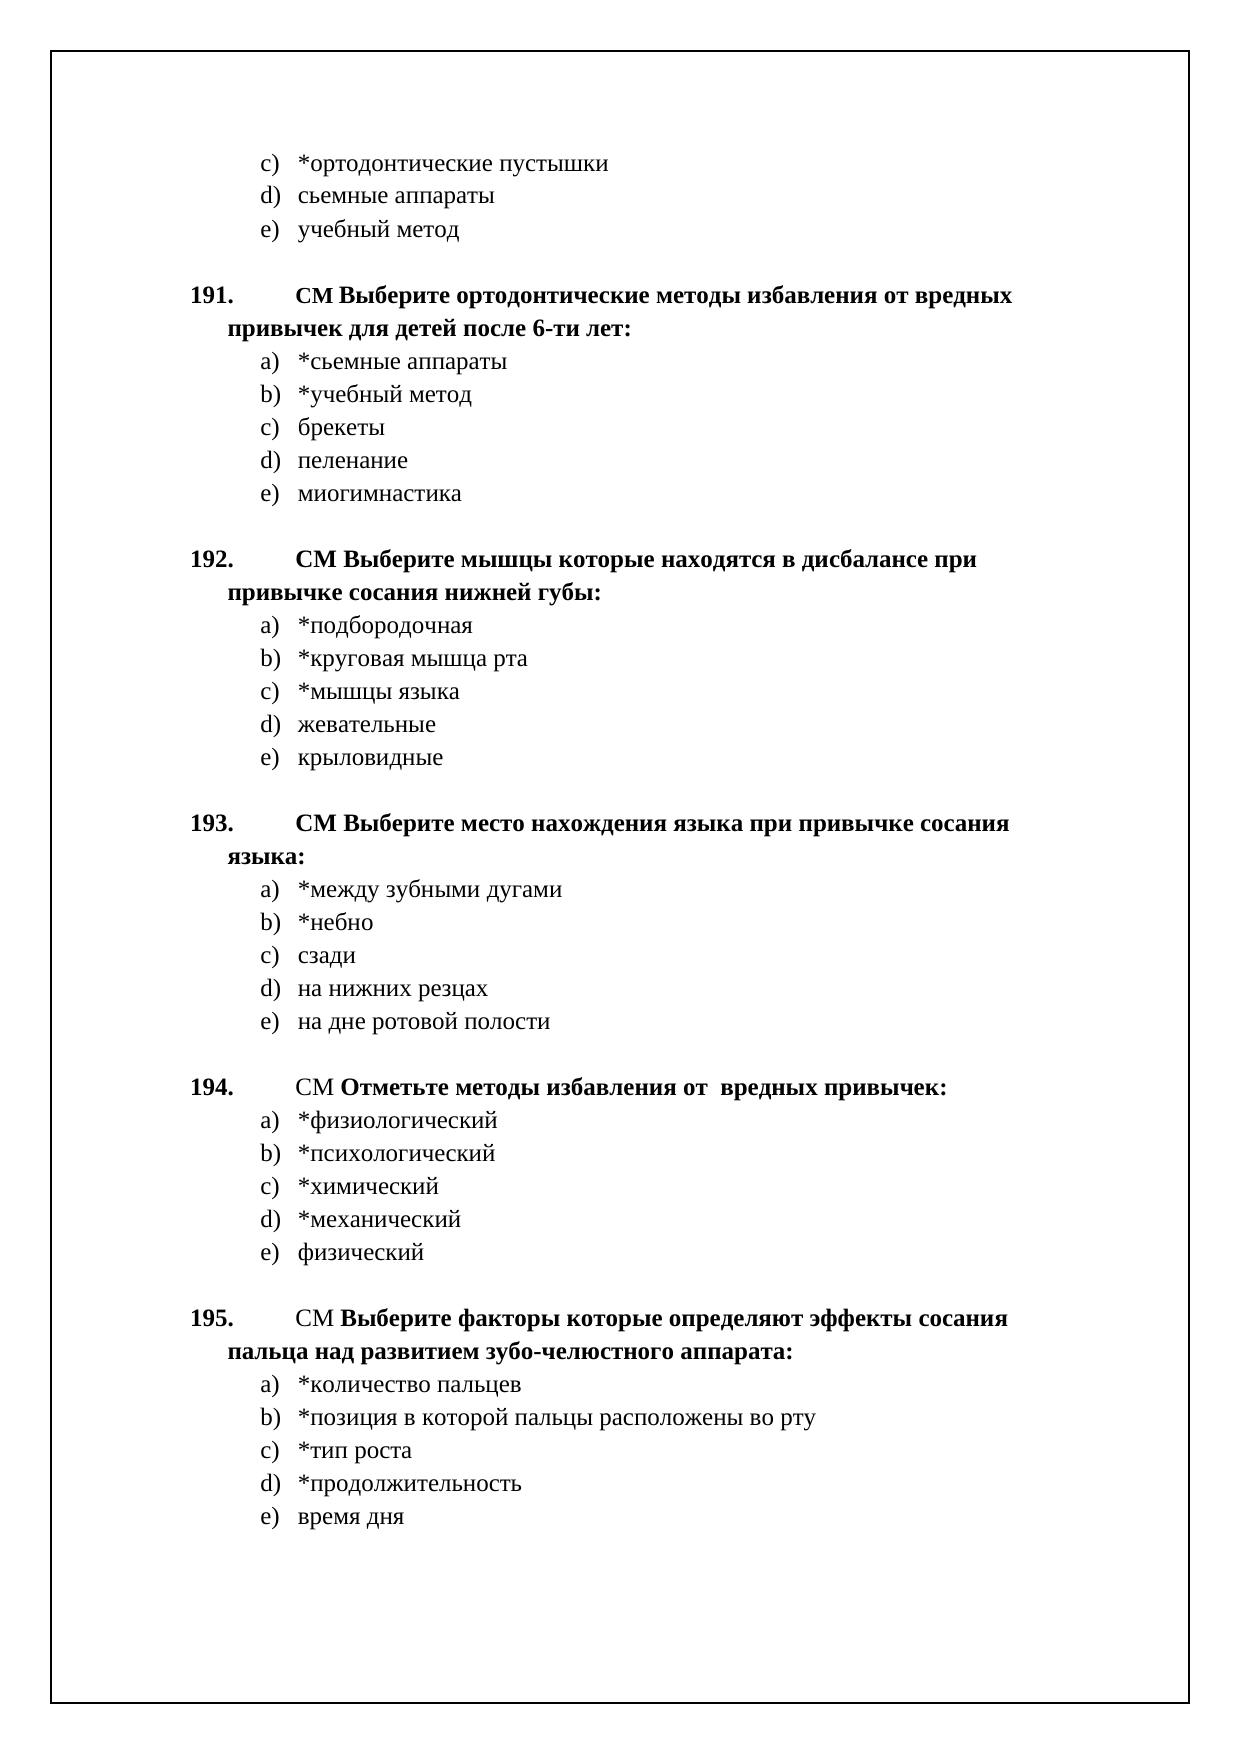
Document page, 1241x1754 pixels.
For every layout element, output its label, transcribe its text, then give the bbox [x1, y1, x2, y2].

list *учебный метод [260, 379, 1093, 407]
list *позиция в которой пальцы расположены во рту [260, 1402, 1093, 1431]
list *физиологический [260, 1105, 1093, 1134]
list *количество пальцев [260, 1369, 1093, 1398]
list *механический [260, 1204, 1093, 1233]
list жевательные [260, 709, 1093, 738]
list *тип роста [260, 1435, 1093, 1464]
list учебный метод [260, 214, 1093, 242]
list миогимнастика [260, 478, 1093, 507]
list *небно [260, 907, 1093, 936]
list СМ Выберите место нахождения языка при привычке сосания языка: [190, 808, 1093, 870]
list пеленание [260, 445, 1093, 473]
list СМ Выберите ортодонтические методы избавления от вредных привычек для детей после 6-ти лет: [190, 280, 1093, 341]
list *сьемные аппараты [260, 346, 1093, 374]
list СМ Выберите мышцы которые находятся в дисбалансе при привычке сосания нижней губы: [190, 544, 1093, 606]
list *между зубными дугами [260, 874, 1093, 903]
list *продолжительность [260, 1468, 1093, 1497]
list *круговая мышца рта [260, 643, 1093, 672]
list СМ Выберите факторы которые определяют эффекты сосания пальца над развитием зубо-челюстного аппарата: [190, 1303, 1093, 1365]
list *подбородочная [260, 610, 1093, 639]
list на нижних резцах [260, 973, 1093, 1002]
list *мышцы языка [260, 676, 1093, 705]
list крыловидные [260, 742, 1093, 771]
list СМ Отметьте методы избавления от вредных привычек: [190, 1072, 1093, 1101]
list *ортодонтические пустышки [260, 148, 1093, 176]
list время дня [260, 1501, 1093, 1530]
list сзади [260, 940, 1093, 969]
list физический [260, 1237, 1093, 1266]
list *психологический [260, 1138, 1093, 1167]
list сьемные аппараты [260, 181, 1093, 209]
list на дне ротовой полости [260, 1006, 1093, 1035]
list *химический [260, 1171, 1093, 1200]
list брекеты [260, 412, 1093, 441]
